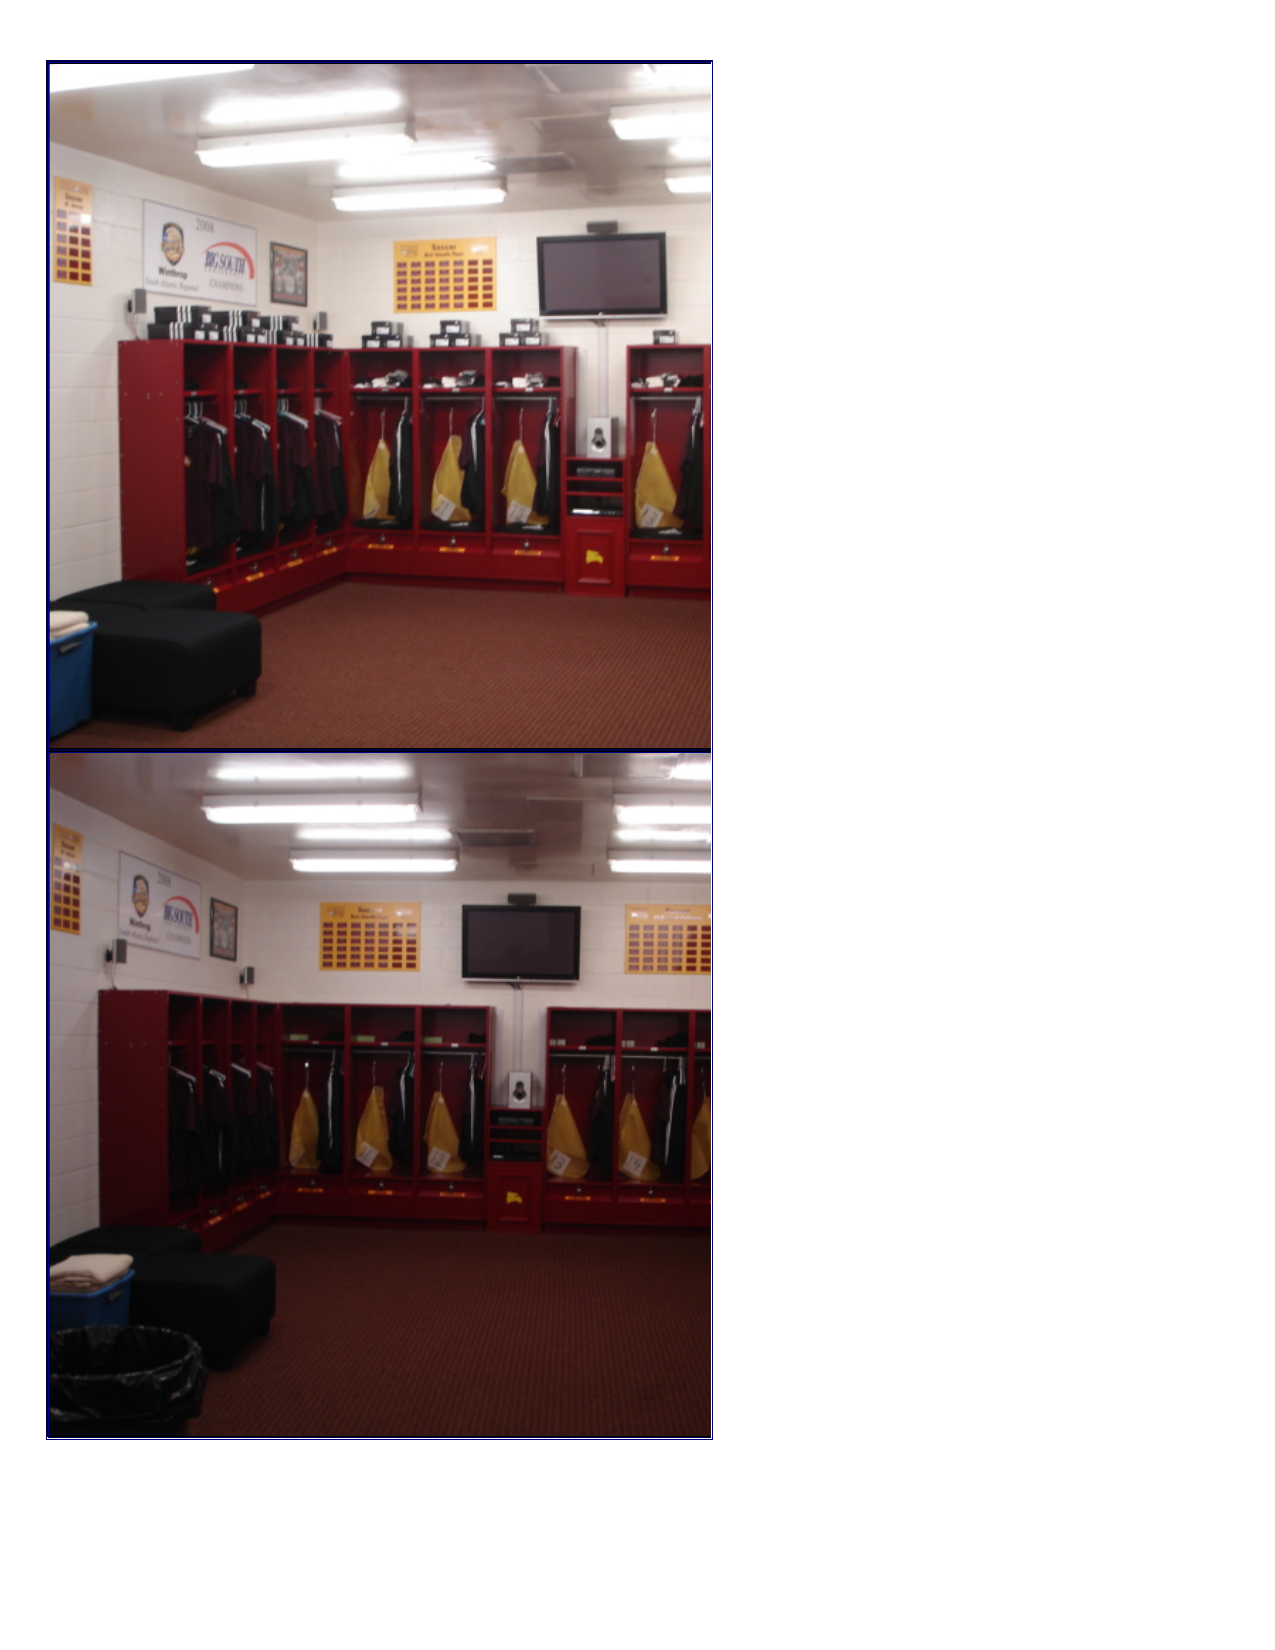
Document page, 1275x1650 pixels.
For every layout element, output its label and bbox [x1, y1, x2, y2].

picture [49, 753, 711, 1436]
picture [49, 64, 711, 748]
